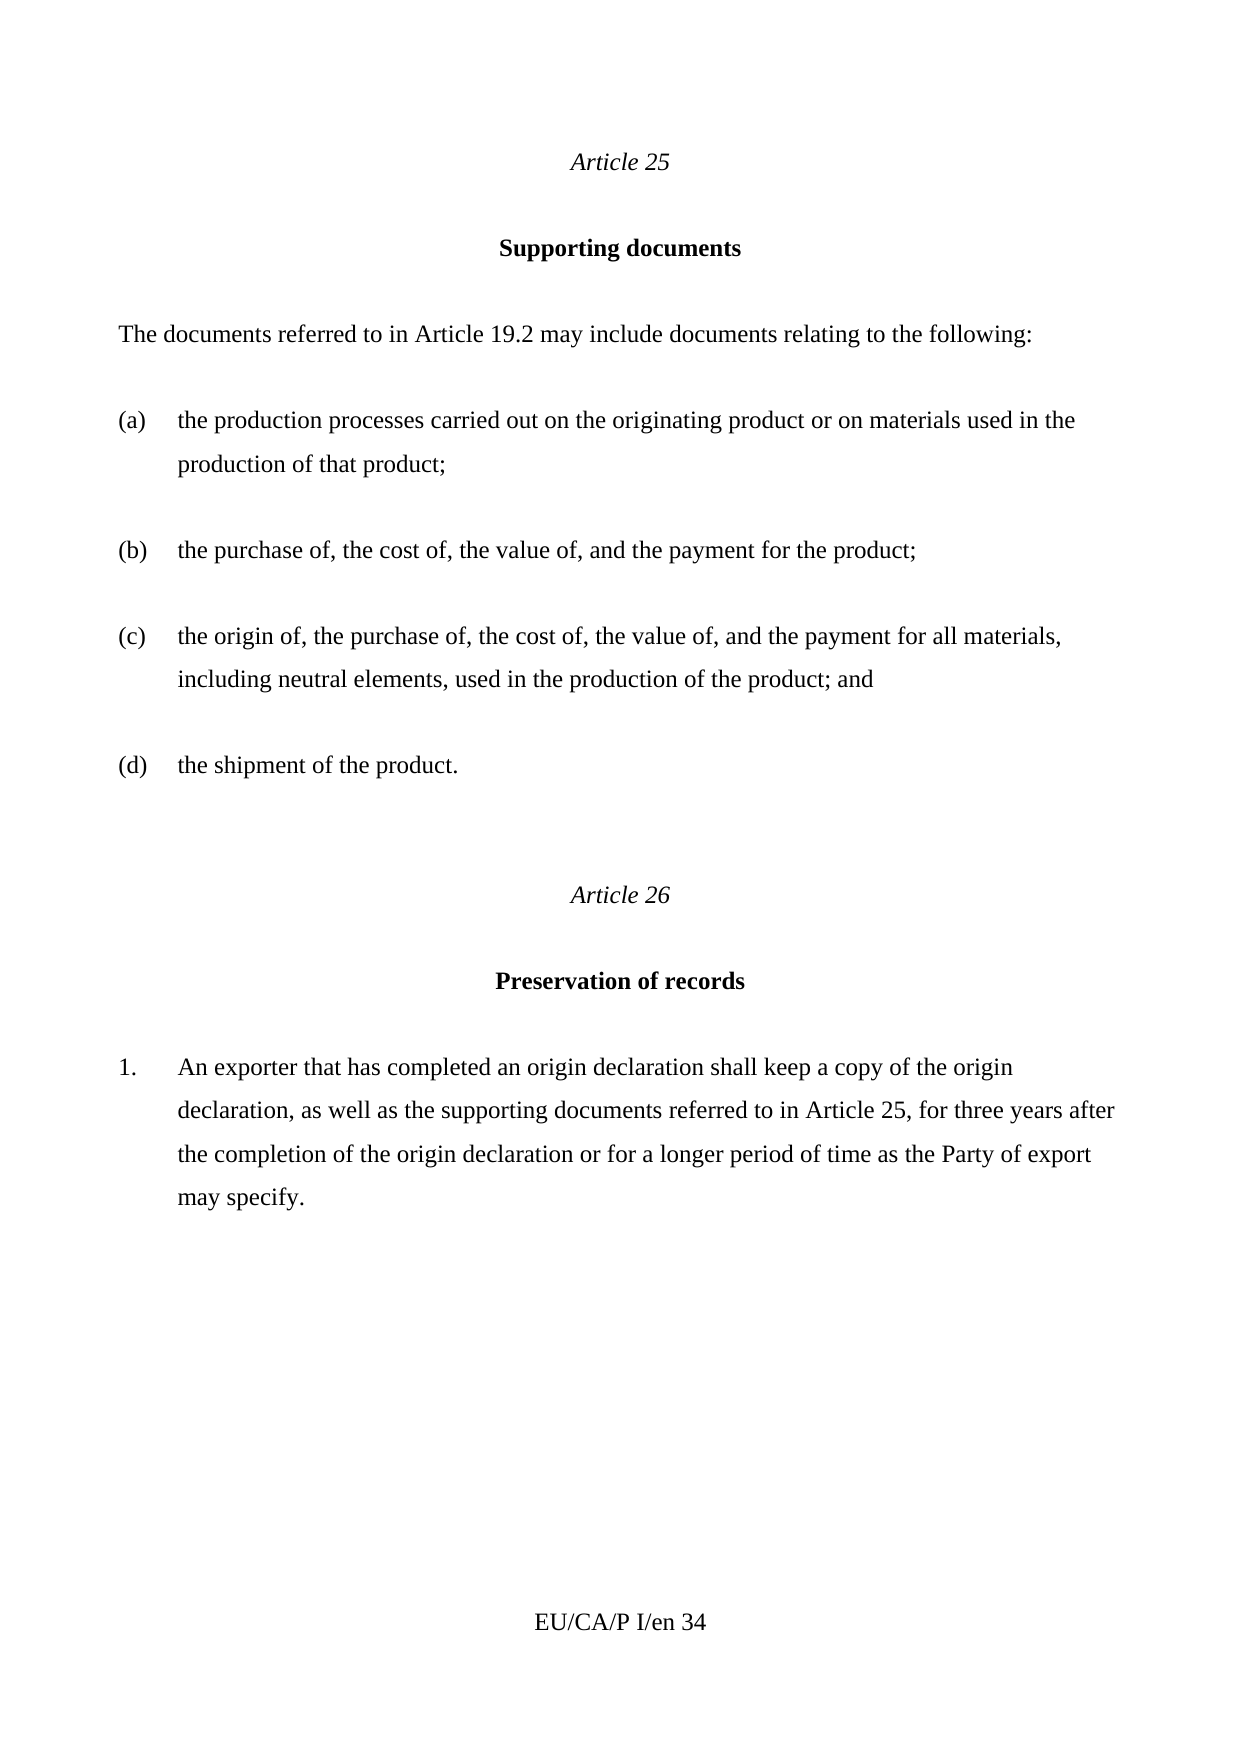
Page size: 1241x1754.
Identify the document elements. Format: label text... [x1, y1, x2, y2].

text The documents referred to in Article 19.2 may include documents relating to the following: [118, 319, 1122, 348]
text Article 25 [118, 147, 1122, 176]
text (c) the origin of, the purchase of, the cost of, the value of, and the payment for all materials, including neutral elements, used in the production of the product; and [118, 621, 1122, 693]
text 1. An exporter that has completed an origin declaration shall keep a copy of the origin declaration, as well as the supporting documents referred to in Article 25, for three years after the completion of the origin declaration or for a longer period of time as the Party of export may specify. [118, 1052, 1122, 1211]
text Article 26 [118, 880, 1122, 909]
text (b) the purchase of, the cost of, the value of, and the payment for the product; [118, 535, 1122, 564]
text Preservation of records [118, 966, 1122, 995]
text (d) the shipment of the product. [118, 751, 1122, 779]
text Supporting documents [118, 233, 1122, 262]
text (a) the production processes carried out on the originating product or on materials used in the production of that product; [118, 406, 1122, 477]
